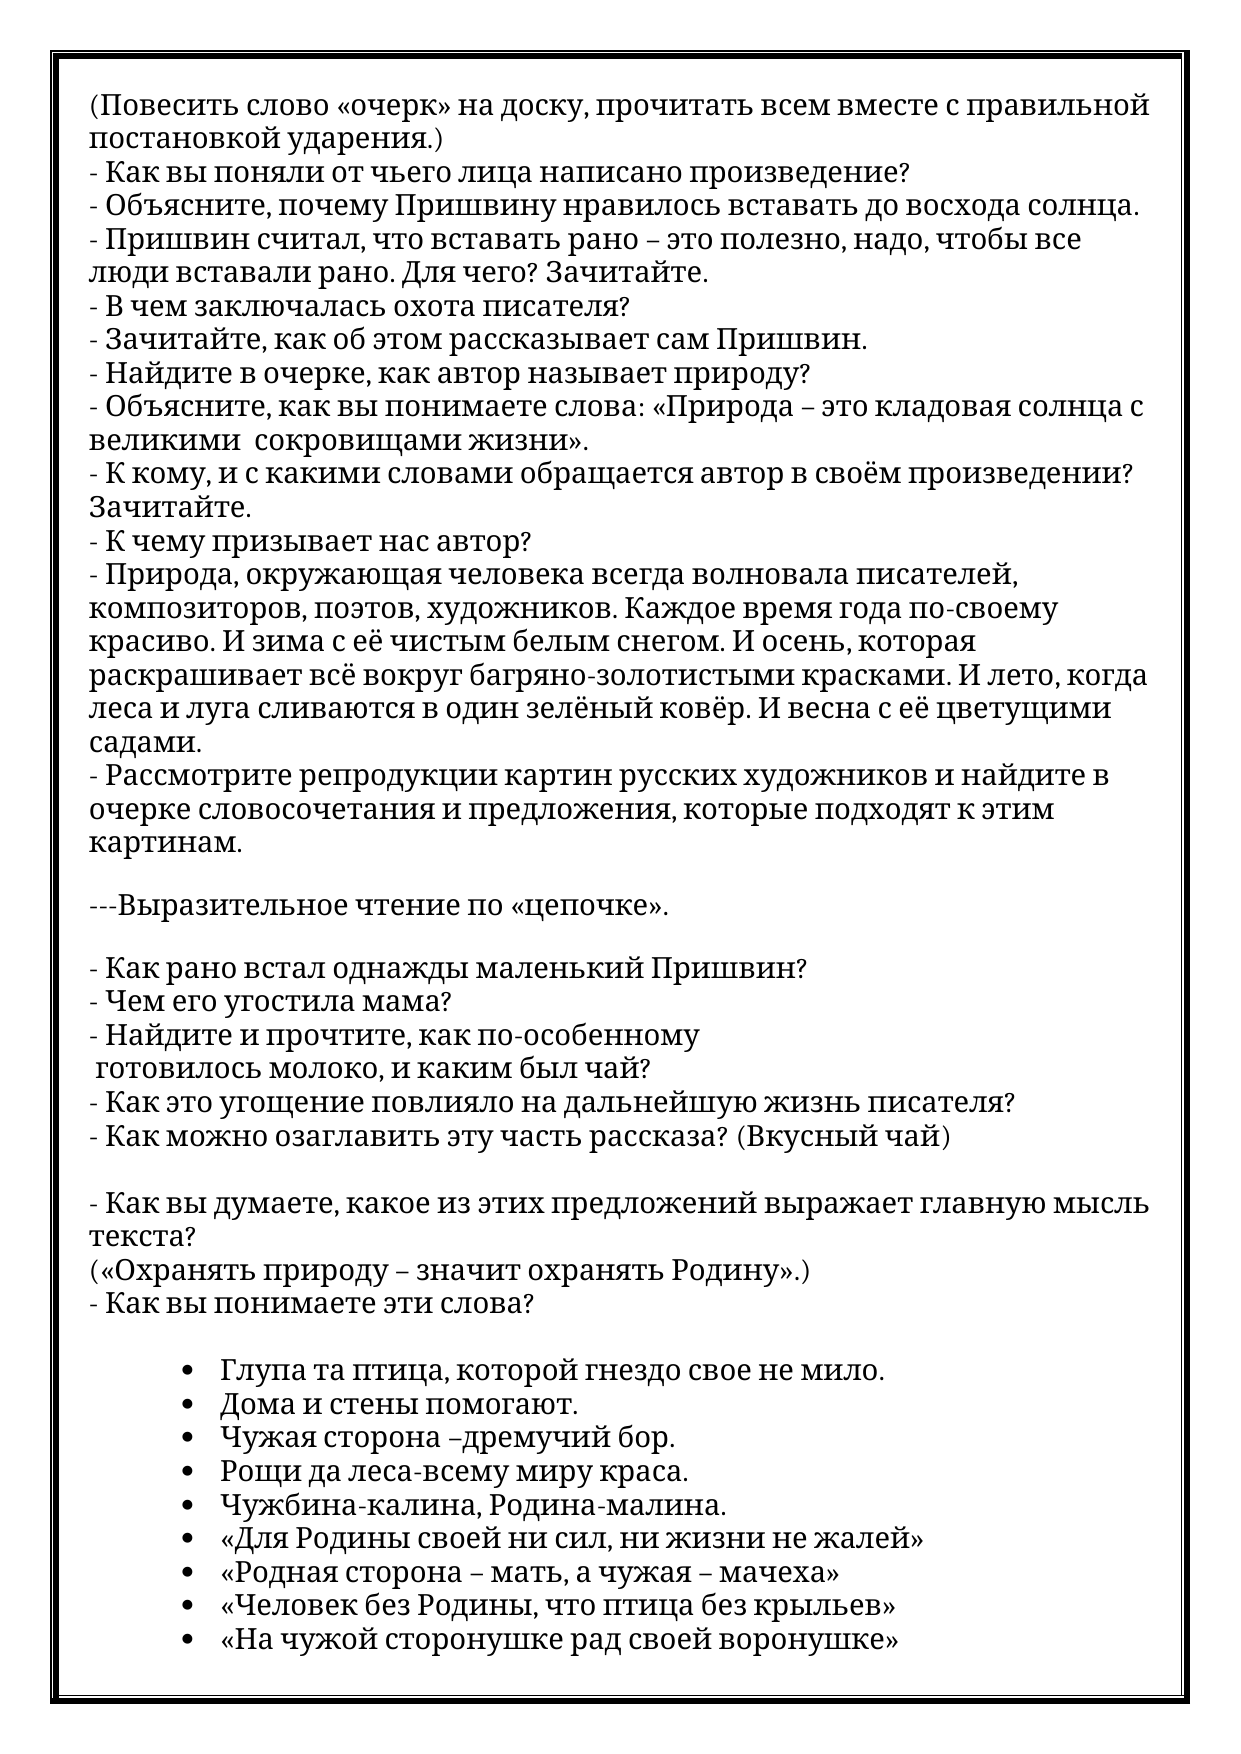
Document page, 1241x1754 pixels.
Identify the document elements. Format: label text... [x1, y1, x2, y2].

text - К кому, и с какими словами обращается автор в своём произведении? Зачитайте. [89, 458, 1152, 525]
text - Как рано встал однажды маленький Пришвин? [89, 952, 1152, 986]
list «Человек без Родины, что птица без крыльев» [182, 1589, 1152, 1623]
text - Зачитайте, как об этом рассказывает сам Пришвин. [89, 323, 1152, 357]
text - К чему призывает нас автор? [89, 525, 1152, 558]
text - Объясните, как вы понимаете слова: «Природа – это кладовая солнца с великими сокровищами жизни». [89, 391, 1152, 458]
list «На чужой сторонушке рад своей воронушке» [182, 1623, 1152, 1656]
list Чужбина-калина, Родина-малина. [182, 1489, 1152, 1522]
text - Как это угощение повлияло на дальнейшую жизнь писателя? [89, 1086, 1152, 1120]
list Чужая сторона –дремучий бор. [182, 1422, 1152, 1455]
text - Как вы думаете, какое из этих предложений выражает главную мысль текста? [89, 1187, 1152, 1254]
text ---Выразительное чтение по «цепочке». [89, 889, 1152, 923]
text - Чем его угостила мама? [89, 986, 1152, 1019]
text (Повесить слово «очерк» на доску, прочитать всем вместе с правильной постановкой ударения.) [89, 89, 1152, 156]
text - Как вы понимаете эти слова? [89, 1287, 1152, 1321]
text - В чем заключалась охота писателя? [89, 290, 1152, 323]
text - Как можно озаглавить эту часть рассказа? (Вкусный чай) [89, 1120, 1152, 1153]
text - Найдите в очерке, как автор называет природу? [89, 357, 1152, 391]
text - Пришвин считал, что вставать рано – это полезно, надо, чтобы все люди вставали рано. Для чего? Зачитайте. [89, 223, 1152, 290]
list Дома и стены помогают. [182, 1388, 1152, 1422]
text - Объясните, почему Пришвину нравилось вставать до восхода солнца. [89, 189, 1152, 223]
list Глупа та птица, которой гнездо свое не мило. [182, 1354, 1152, 1388]
list «Для Родины своей ни сил, ни жизни не жалей» [182, 1522, 1152, 1556]
list Рощи да леса-всему миру краса. [182, 1455, 1152, 1489]
list «Родная сторона – мать, а чужая – мачеха» [182, 1556, 1152, 1589]
text - Как вы поняли от чьего лица написано произведение? [89, 156, 1152, 189]
text - Рассмотрите репродукции картин русских художников и найдите в очерке словосочетания и предложения, которые подходят к этим картинам. [89, 759, 1152, 860]
text - Найдите и прочтите, как по-особенному готовилось молоко, и каким был чай? [89, 1019, 1152, 1086]
text («Охранять природу – значит охранять Родину».) [89, 1254, 1152, 1287]
text - Природа, окружающая человека всегда волновала писателей, композиторов, поэтов, художников. Каждое время года по-своему красиво. И зима с её чистым белым снегом. И осень, которая раскрашивает всё вокруг багряно-золотистыми красками. И лето, когда леса и луга сливаются в один зелёный ковёр. И весна с её цветущими садами. [89, 558, 1152, 759]
